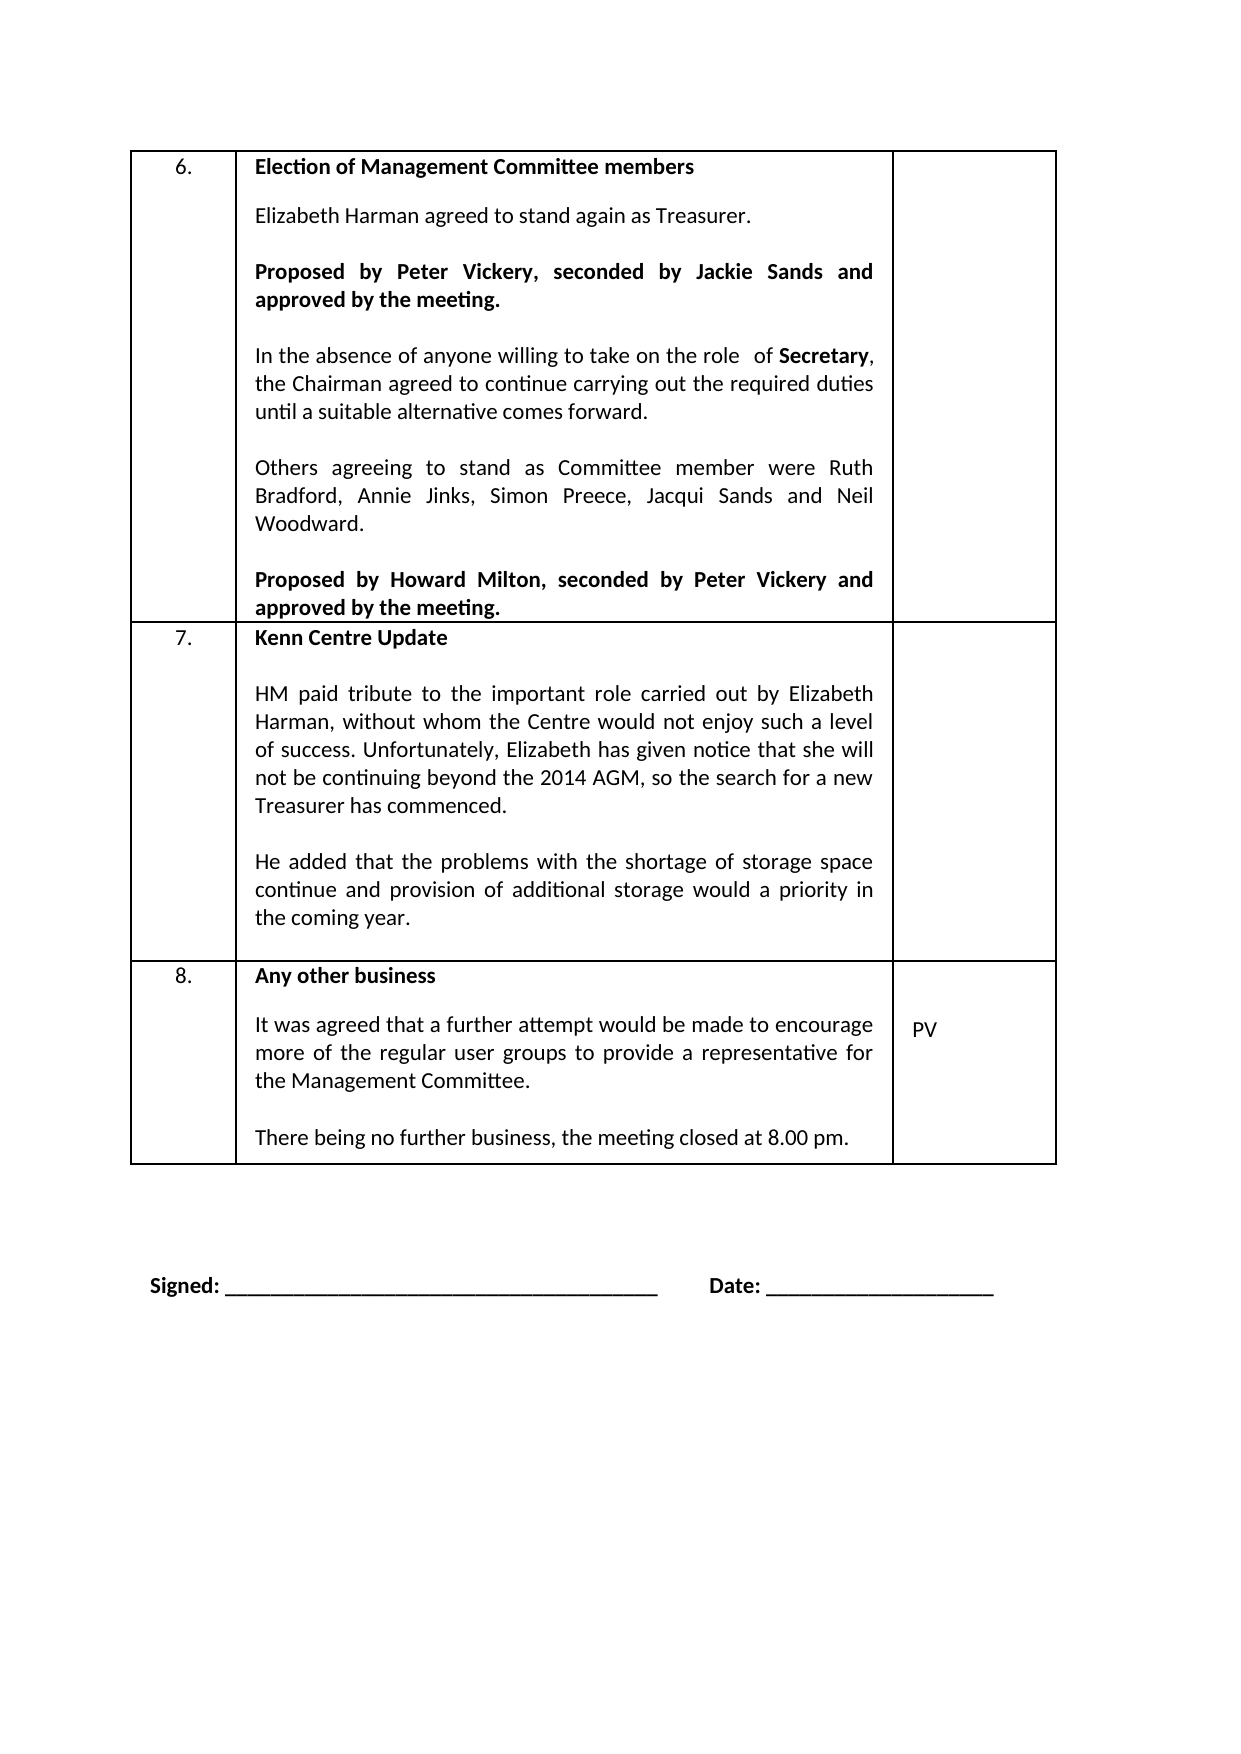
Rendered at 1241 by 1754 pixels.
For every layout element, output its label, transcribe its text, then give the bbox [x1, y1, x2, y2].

table_cell PV [894, 962, 1055, 1163]
text Signed: ______________________________________ Date: ____________________ [150, 1271, 1090, 1299]
table_cell [894, 152, 1055, 621]
table_cell [894, 623, 1055, 959]
table_cell 8. [132, 962, 235, 1163]
table_cell 6. [132, 152, 235, 621]
table_cell 7. [132, 623, 235, 959]
table_cell Any other business It was agreed that a further attempt would be made to encourage more of the regular user groups to provide a representative for the Management Committee. There being no further business, the meeting closed at 8.00 pm. [237, 962, 892, 1163]
table_cell Election of Management Committee members Elizabeth Harman agreed to stand again as Treasurer. Proposed by Peter Vickery, seconded by Jackie Sands and approved by the meeting. In the absence of anyone willing to take on the role of Secretary, the Chairman agreed to continue carrying out the required duties until a suitable alternative comes forward. Others agreeing to stand as Committee member were Ruth Bradford, Annie Jinks, Simon Preece, Jacqui Sands and Neil Woodward. Proposed by Howard Milton, seconded by Peter Vickery and approved by the meeting. [237, 152, 892, 621]
table_cell Kenn Centre Update HM paid tribute to the important role carried out by Elizabeth Harman, without whom the Centre would not enjoy such a level of success. Unfortunately, Elizabeth has given notice that she will not be continuing beyond the 2014 AGM, so the search for a new Treasurer has commenced. He added that the problems with the shortage of storage space continue and provision of additional storage would a priority in the coming year. [237, 623, 892, 959]
